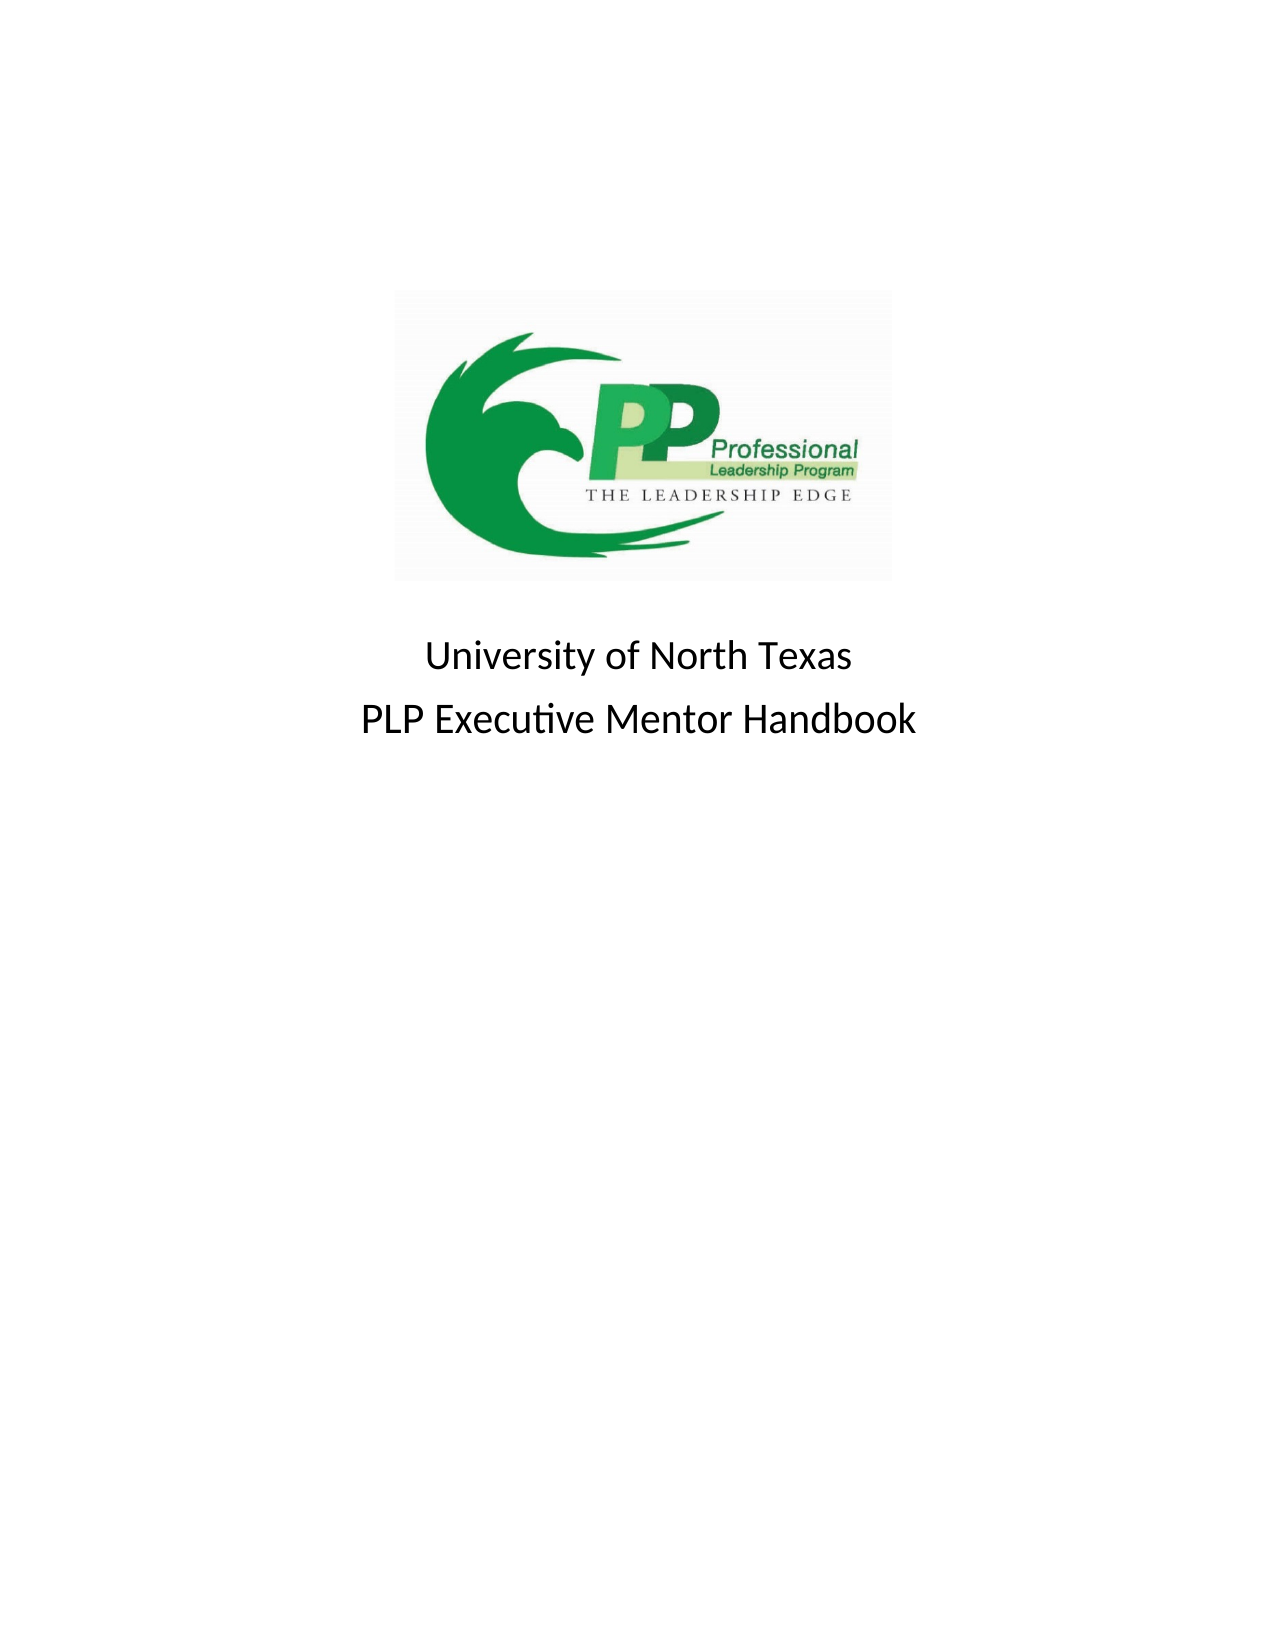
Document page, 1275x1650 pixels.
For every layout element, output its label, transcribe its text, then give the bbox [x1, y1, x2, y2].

picture [394, 290, 893, 581]
text PLP Executive Mentor Handbook [143, 689, 1134, 754]
text University of North Texas [335, 635, 941, 689]
